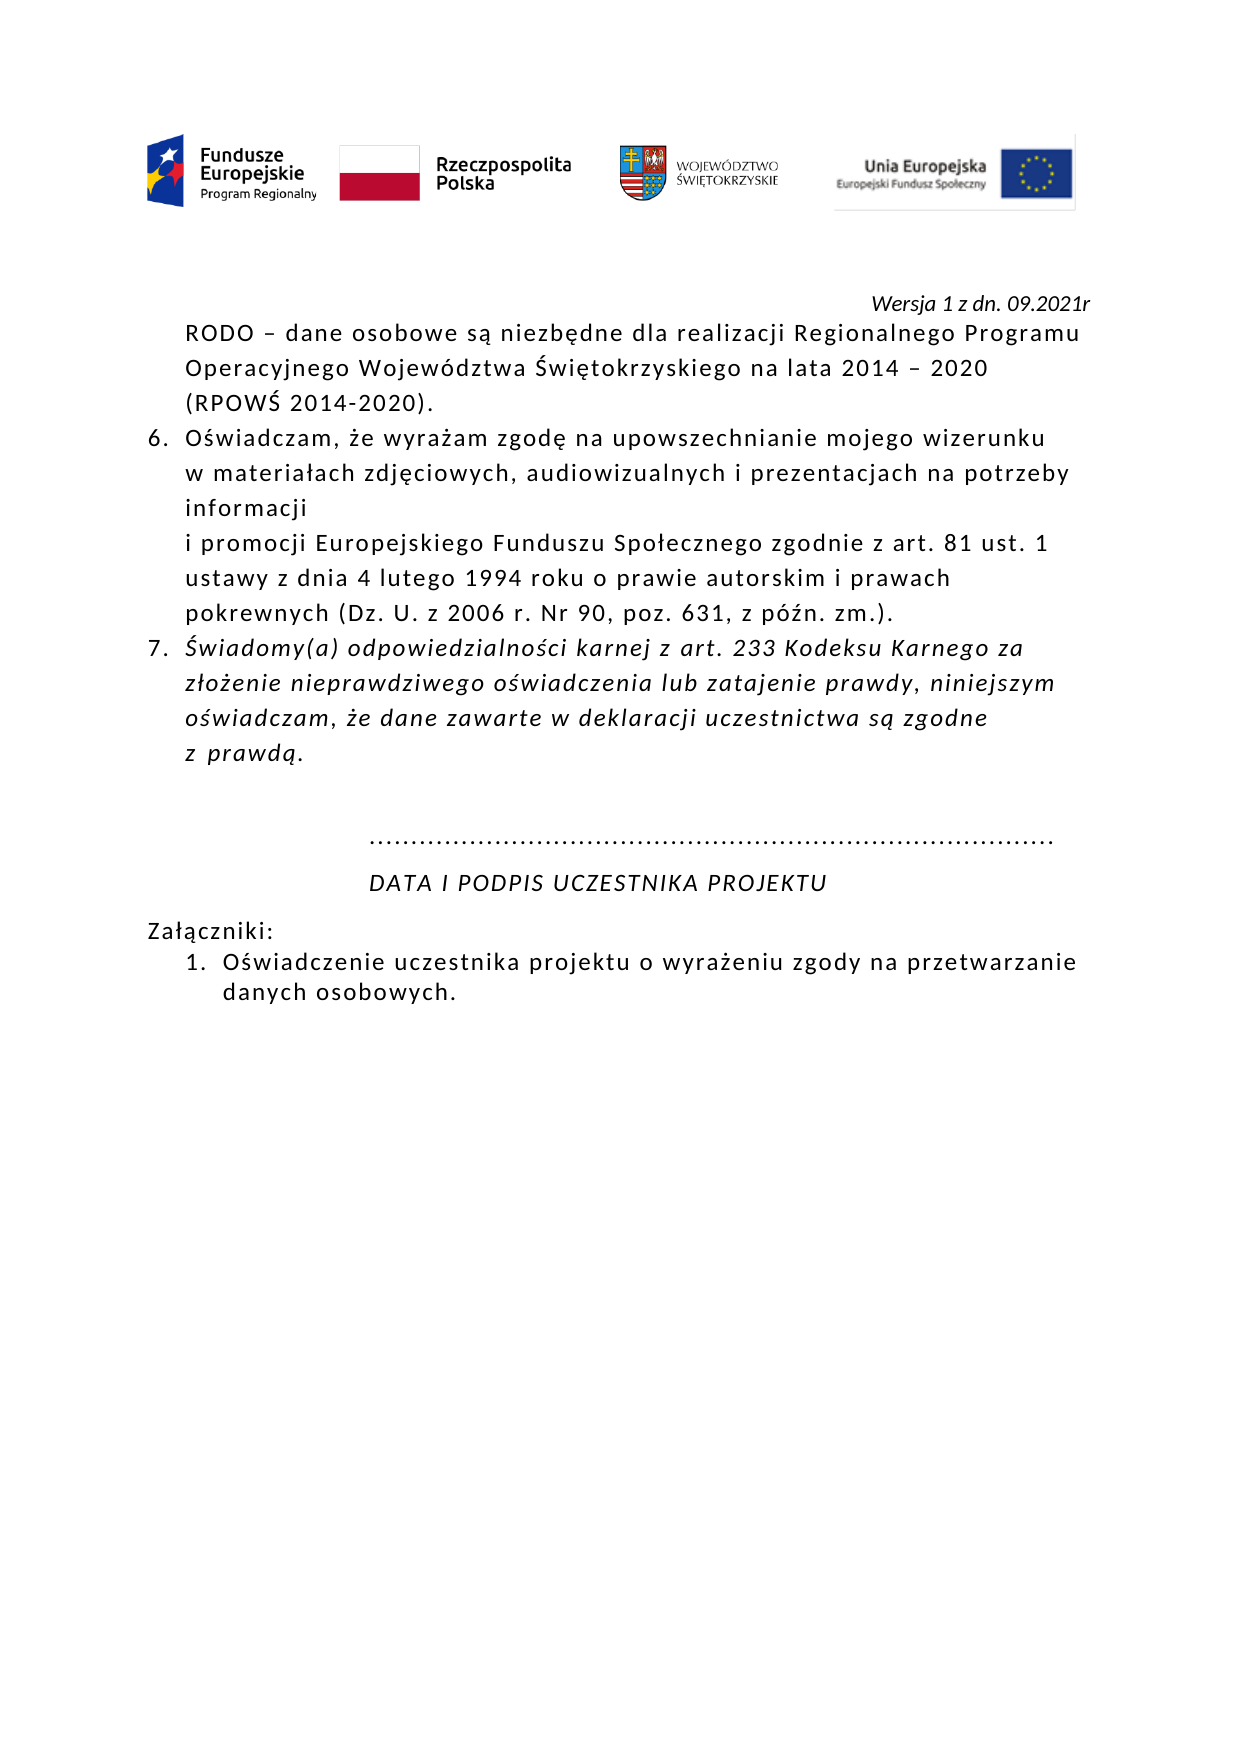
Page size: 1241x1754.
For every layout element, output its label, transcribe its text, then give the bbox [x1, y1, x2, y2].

list Oświadczam, że wyrażam zgodę na upowszechnianie mojego wizerunku w materiałach zdjęciowych, audiowizualnych i prezentacjach na potrzeby informacji i promocji Europejskiego Funduszu Społecznego zgodnie z art. 81 ust. 1 ustawy z dnia 4 lutego 1994 roku o prawie autorskim i prawach pokrewnych (Dz. U. z 2006 r. Nr 90, poz. 631, z późn. zm.). [148, 423, 1093, 628]
picture [834, 134, 1077, 212]
picture [620, 134, 778, 207]
text DATA I PODPIS UCZESTNIKA PROJEKTU [148, 868, 1093, 898]
list Oświadczenie uczestnika projektu o wyrażeniu zgody na przetwarzanie danych osobowych. [185, 946, 1093, 1007]
list Świadomy(a) odpowiedzialności karnej z art. 233 Kodeksu Karnego za złożenie nieprawdziwego oświadczenia lub zatajenie prawdy, niniejszym oświadczam, że dane zawarte w deklaracji uczestnictwa są zgodne z prawdą. [148, 633, 1093, 768]
text .................................................................................. [148, 820, 1093, 851]
text Załączniki: [148, 915, 1093, 946]
picture [147, 134, 317, 207]
picture [339, 134, 571, 207]
